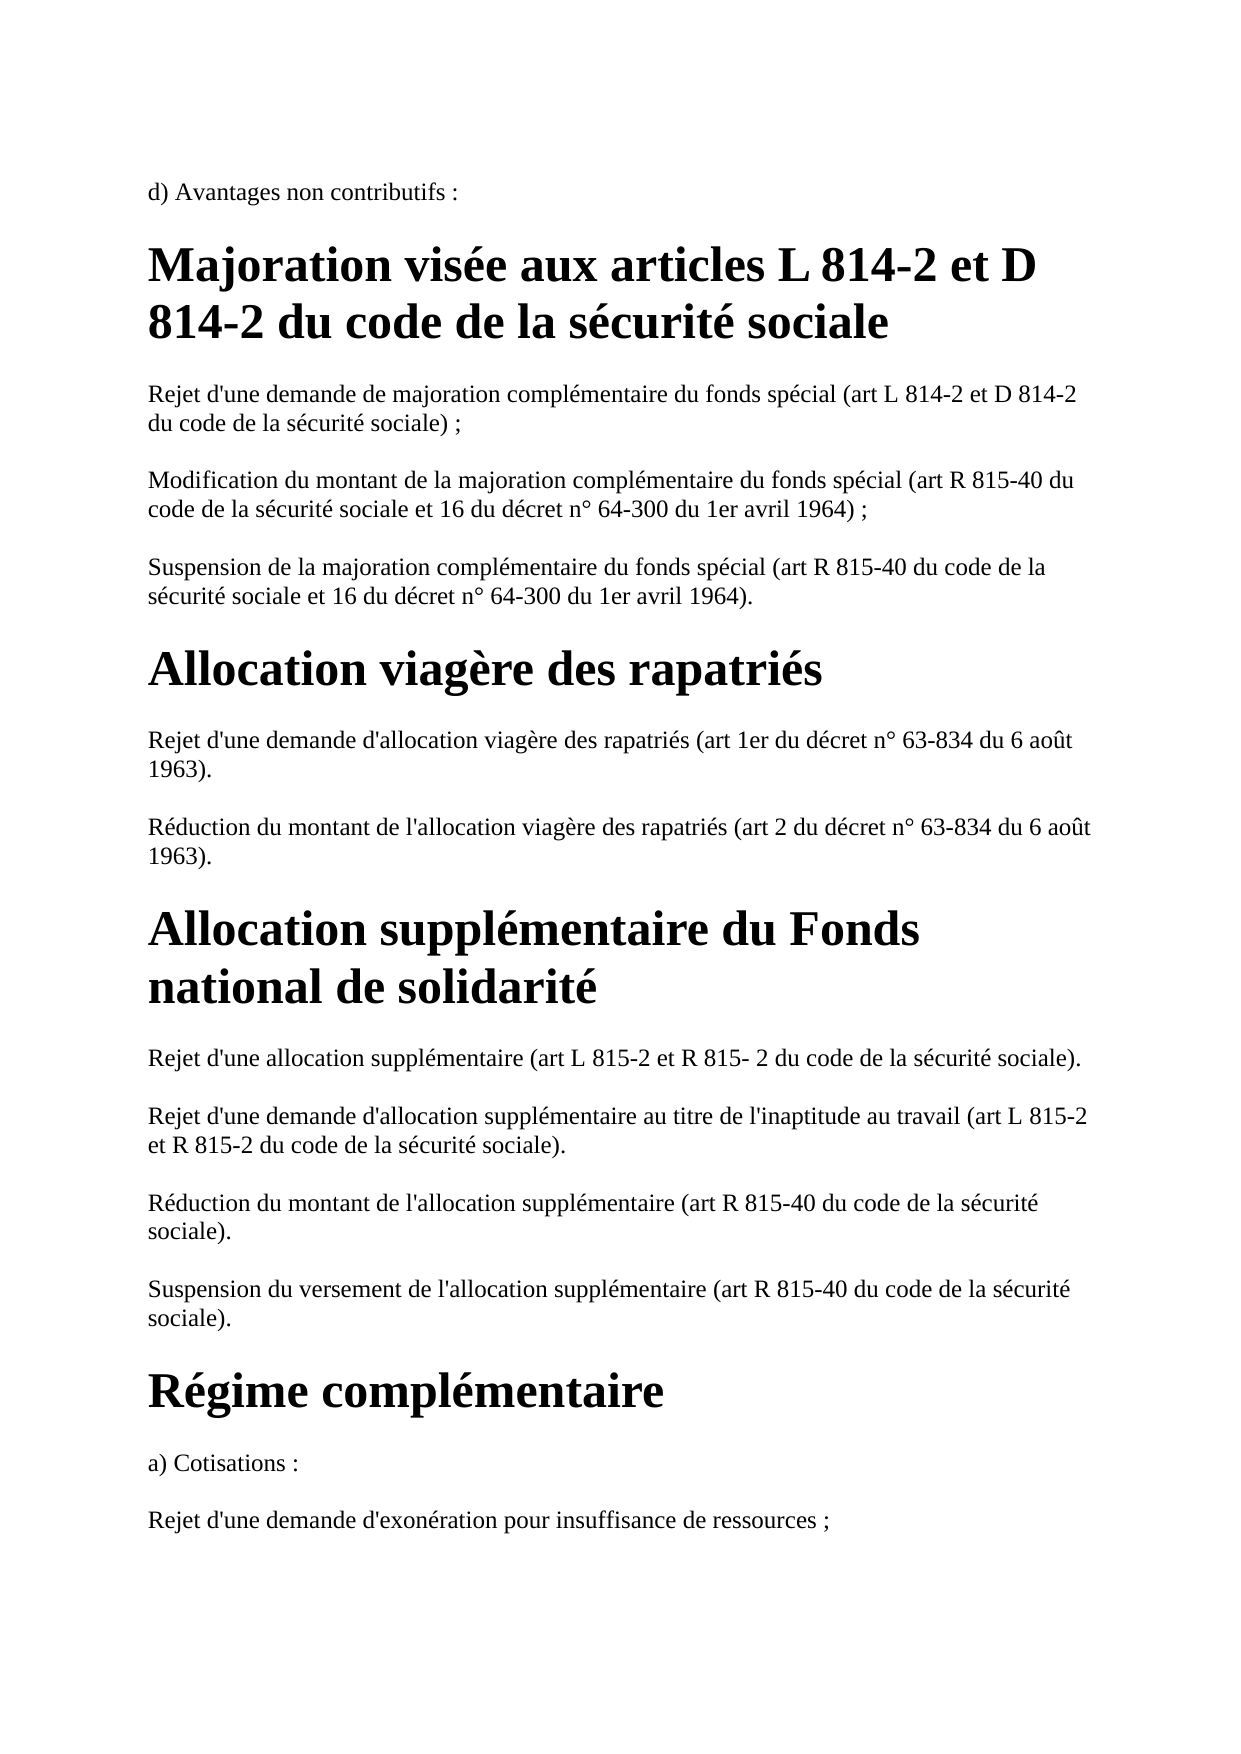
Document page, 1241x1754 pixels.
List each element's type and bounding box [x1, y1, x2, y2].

table_header [148, 148, 1093, 1563]
